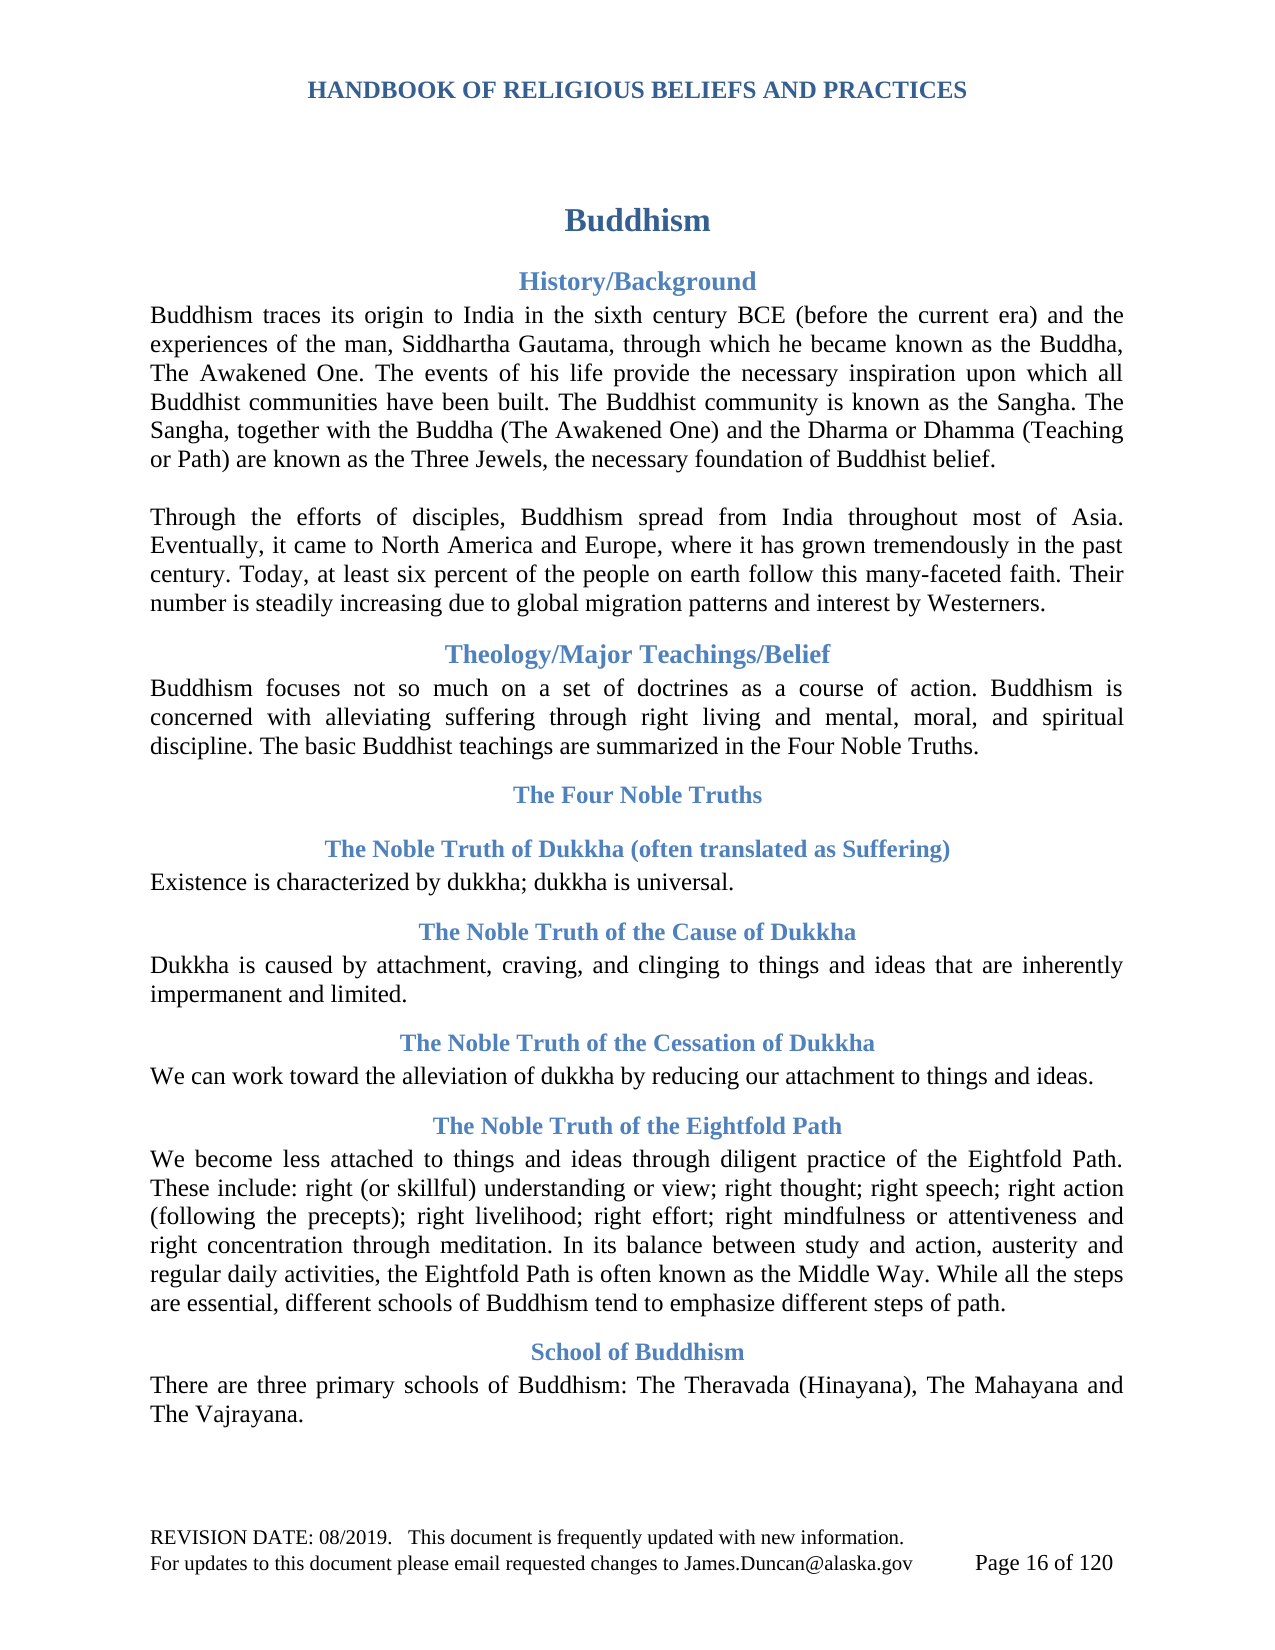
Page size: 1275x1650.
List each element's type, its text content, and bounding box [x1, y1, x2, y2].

subtitle History/Background [150, 265, 1125, 296]
text Existence is characterized by dukkha; dukkha is universal. [150, 867, 1125, 896]
subtitle The Four Noble Truths [150, 781, 1125, 809]
subtitle The Noble Truth of the Cause of Dukkha [150, 917, 1125, 946]
text Buddhism focuses not so much on a set of doctrines as a course of action. Buddhism is concerned with alleviating suffering through right living and mental, moral, and spiritual discipline. The basic Buddhist teachings are summarized in the Four Noble Truths. [150, 673, 1125, 760]
text Through the efforts of disciples, Buddhism spread from India throughout most of Asia. Eventually, it came to North America and Europe, where it has grown tremendously in the past century. Today, at least six percent of the people on earth follow this many-faceted faith. Their number is steadily increasing due to global migration patterns and interest by Westerners. [150, 502, 1125, 617]
subtitle The Noble Truth of the Eightfold Path [150, 1111, 1125, 1140]
text We can work toward the alleviation of dukkha by reducing our attachment to things and ideas. [150, 1061, 1125, 1090]
subtitle Theology/Major Teachings/Belief [150, 638, 1125, 669]
text We become less attached to things and ideas through diligent practice of the Eightfold Path. These include: right (or skillful) understanding or view; right thought; right speech; right action (following the precepts); right livelihood; right effort; right mindfulness or attentiveness and right concentration through meditation. In its balance between study and action, austerity and regular daily activities, the Eightfold Path is often known as the Middle Way. While all the steps are essential, different schools of Buddhism tend to emphasize different steps of path. [150, 1144, 1125, 1316]
subtitle School of Buddhism [150, 1337, 1125, 1366]
subtitle The Noble Truth of Dukkha (often translated as Suffering) [150, 834, 1125, 863]
subtitle Buddhism [150, 200, 1125, 238]
text There are three primary schools of Buddhism: The Theravada (Hinayana), The Mahayana and The Vajrayana. [150, 1370, 1125, 1428]
text Dukkha is caused by attachment, craving, and clinging to things and ideas that are inherently impermanent and limited. [150, 950, 1125, 1007]
text Buddhism traces its origin to India in the sixth century BCE (before the current era) and the experiences of the man, Siddhartha Gautama, through which he became known as the Buddha, The Awakened One. The events of his life provide the necessary inspiration upon which all Buddhist communities have been built. The Buddhist community is known as the Sangha. The Sangha, together with the Buddha (The Awakened One) and the Dharma or Dhamma (Teaching or Path) are known as the Three Jewels, the necessary foundation of Buddhist belief. [150, 301, 1125, 473]
subtitle The Noble Truth of the Cessation of Dukkha [150, 1028, 1125, 1057]
